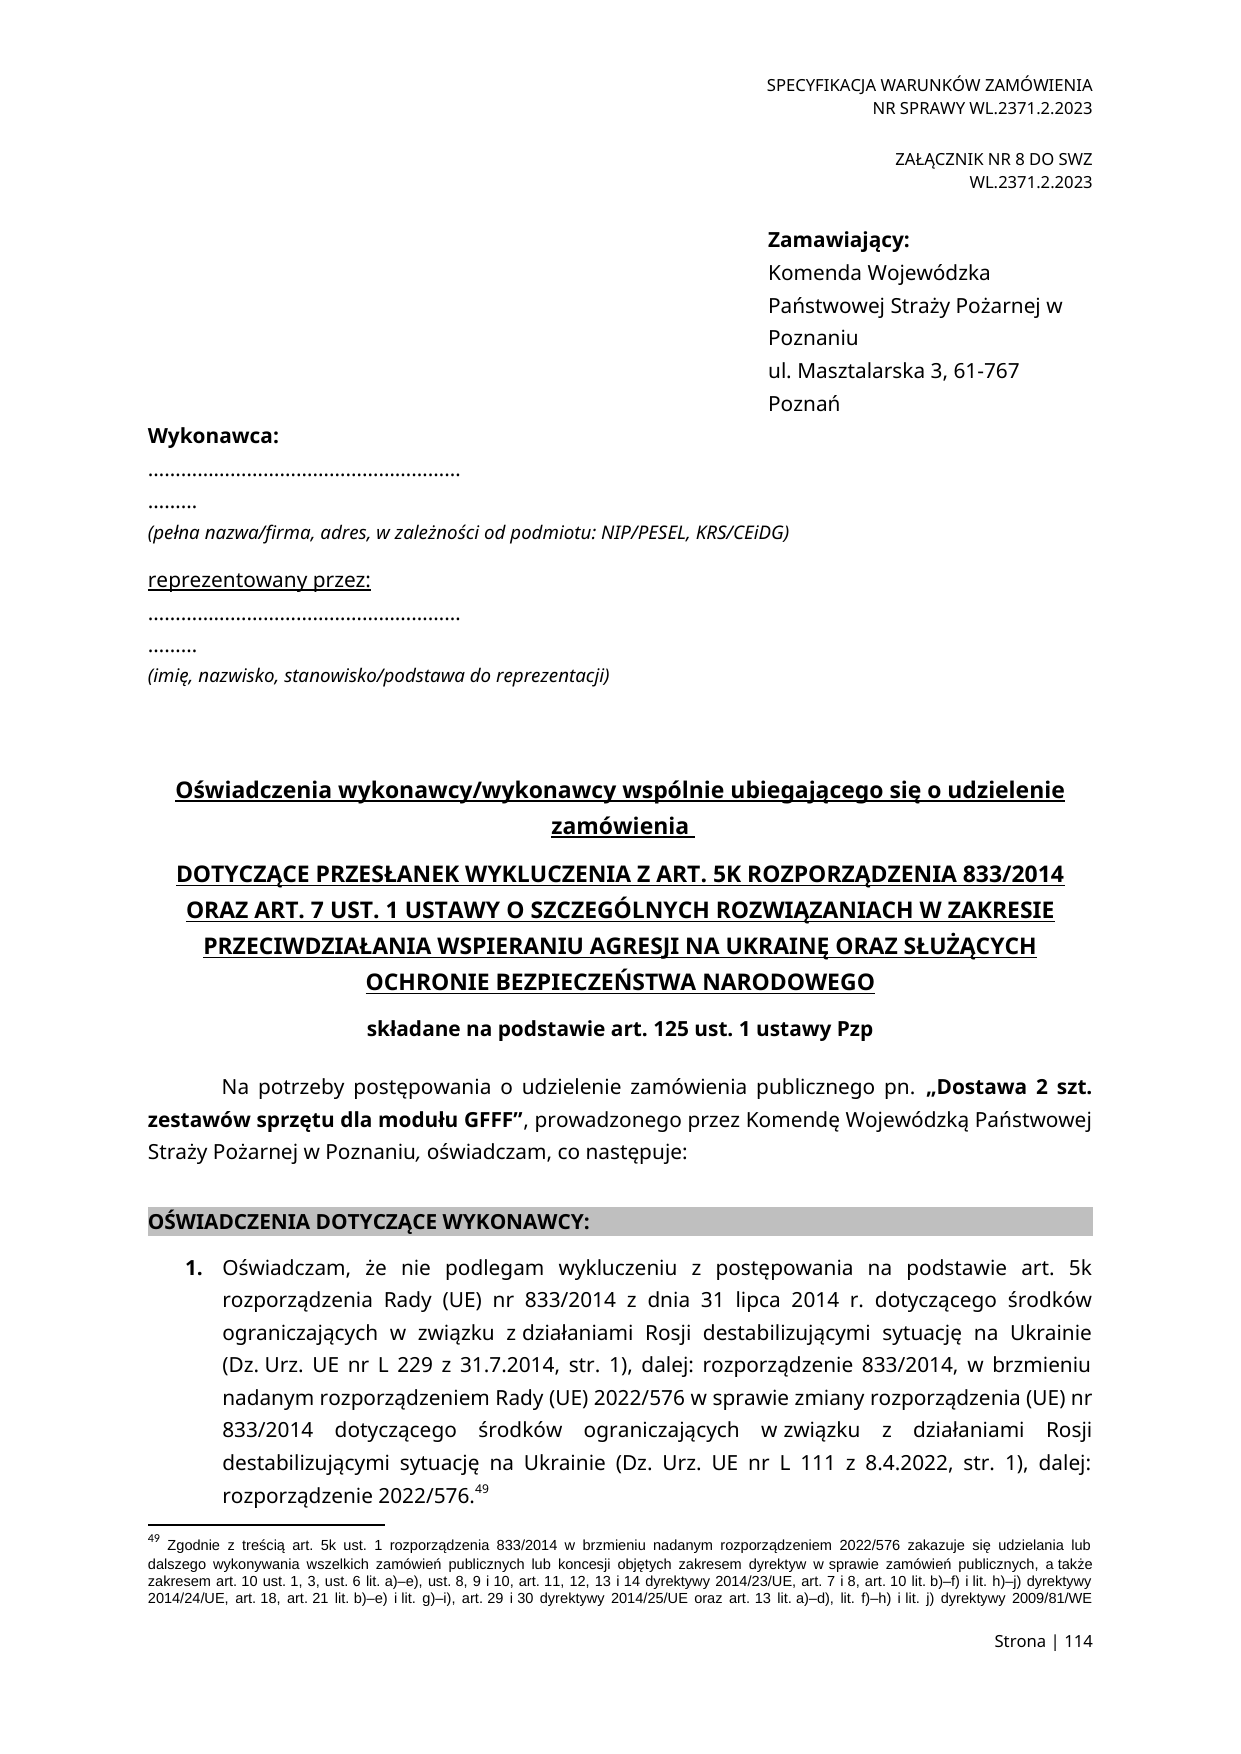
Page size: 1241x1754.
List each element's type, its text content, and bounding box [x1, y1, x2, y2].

text (pełna nazwa/firma, adres, w zależności od podmiotu: NIP/PESEL, KRS/CEiDG) [148, 519, 1093, 544]
text Na potrzeby postępowania o udzielenie zamówienia publicznego pn. „Dostawa 2 szt. zestawów sprzętu dla modułu GFFF”, prowadzonego przez Komendę Wojewódzką Państwowej Straży Pożarnej w Poznaniu, oświadczam, co następuje: [148, 1072, 1093, 1166]
text ul. Masztalarska 3, 61-767 Poznań [768, 356, 1093, 417]
list Oświadczam, że nie podlegam wykluczeniu z postępowania na podstawie art. 5k rozporządzenia Rady (UE) nr 833/2014 z dnia 31 lipca 2014 r. dotyczącego środków ograniczających w związku z działaniami Rosji destabilizującymi sytuację na Ukrainie (Dz. Urz. UE nr L 229 z 31.7.2014, str. 1), dalej: rozporządzenie 833/2014, w brzmieniu nadanym rozporządzeniem Rady (UE) 2022/576 w sprawie zmiany rozporządzenia (UE) nr 833/2014 dotyczącego środków ograniczających w związku z działaniami Rosji destabilizującymi sytuację na Ukrainie (Dz. Urz. UE nr L 111 z 8.4.2022, str. 1), dalej: rozporządzenie 2022/576. [185, 1253, 1093, 1509]
text reprezentowany przez: [148, 565, 1093, 593]
text (imię, nazwisko, stanowisko/podstawa do reprezentacji) [148, 663, 1093, 688]
text składane na podstawie art. 125 ust. 1 ustawy Pzp [148, 1014, 1093, 1043]
text Komenda Wojewódzka Państwowej Straży Pożarnej w Poznaniu [768, 258, 1093, 352]
text Wykonawca: [148, 421, 1093, 450]
text OŚWIADCZENIA DOTYCZĄCE WYKONAWCY: [148, 1207, 1093, 1236]
text ZAŁĄCZNIK NR 8 DO SWZ [148, 148, 1093, 170]
text ………………………………………………………… [148, 454, 472, 515]
text WL.2371.2.2023 [148, 170, 1093, 193]
text DOTYCZĄCE PRZESŁANEK WYKLUCZENIA Z ART. 5K ROZPORZĄDZENIA 833/2014 ORAZ ART. 7 UST. 1 USTAWY o szczególnych rozwiązaniach w zakresie przeciwdziałania wspieraniu agresji na Ukrainę oraz służących ochronie bezpieczeństwa narodowego [148, 858, 1093, 997]
text ………………………………………………………… [148, 598, 472, 659]
text Zamawiający: [694, 226, 1093, 254]
text Oświadczenia wykonawcy/wykonawcy wspólnie ubiegającego się o udzielenie zamówienia [148, 774, 1093, 841]
